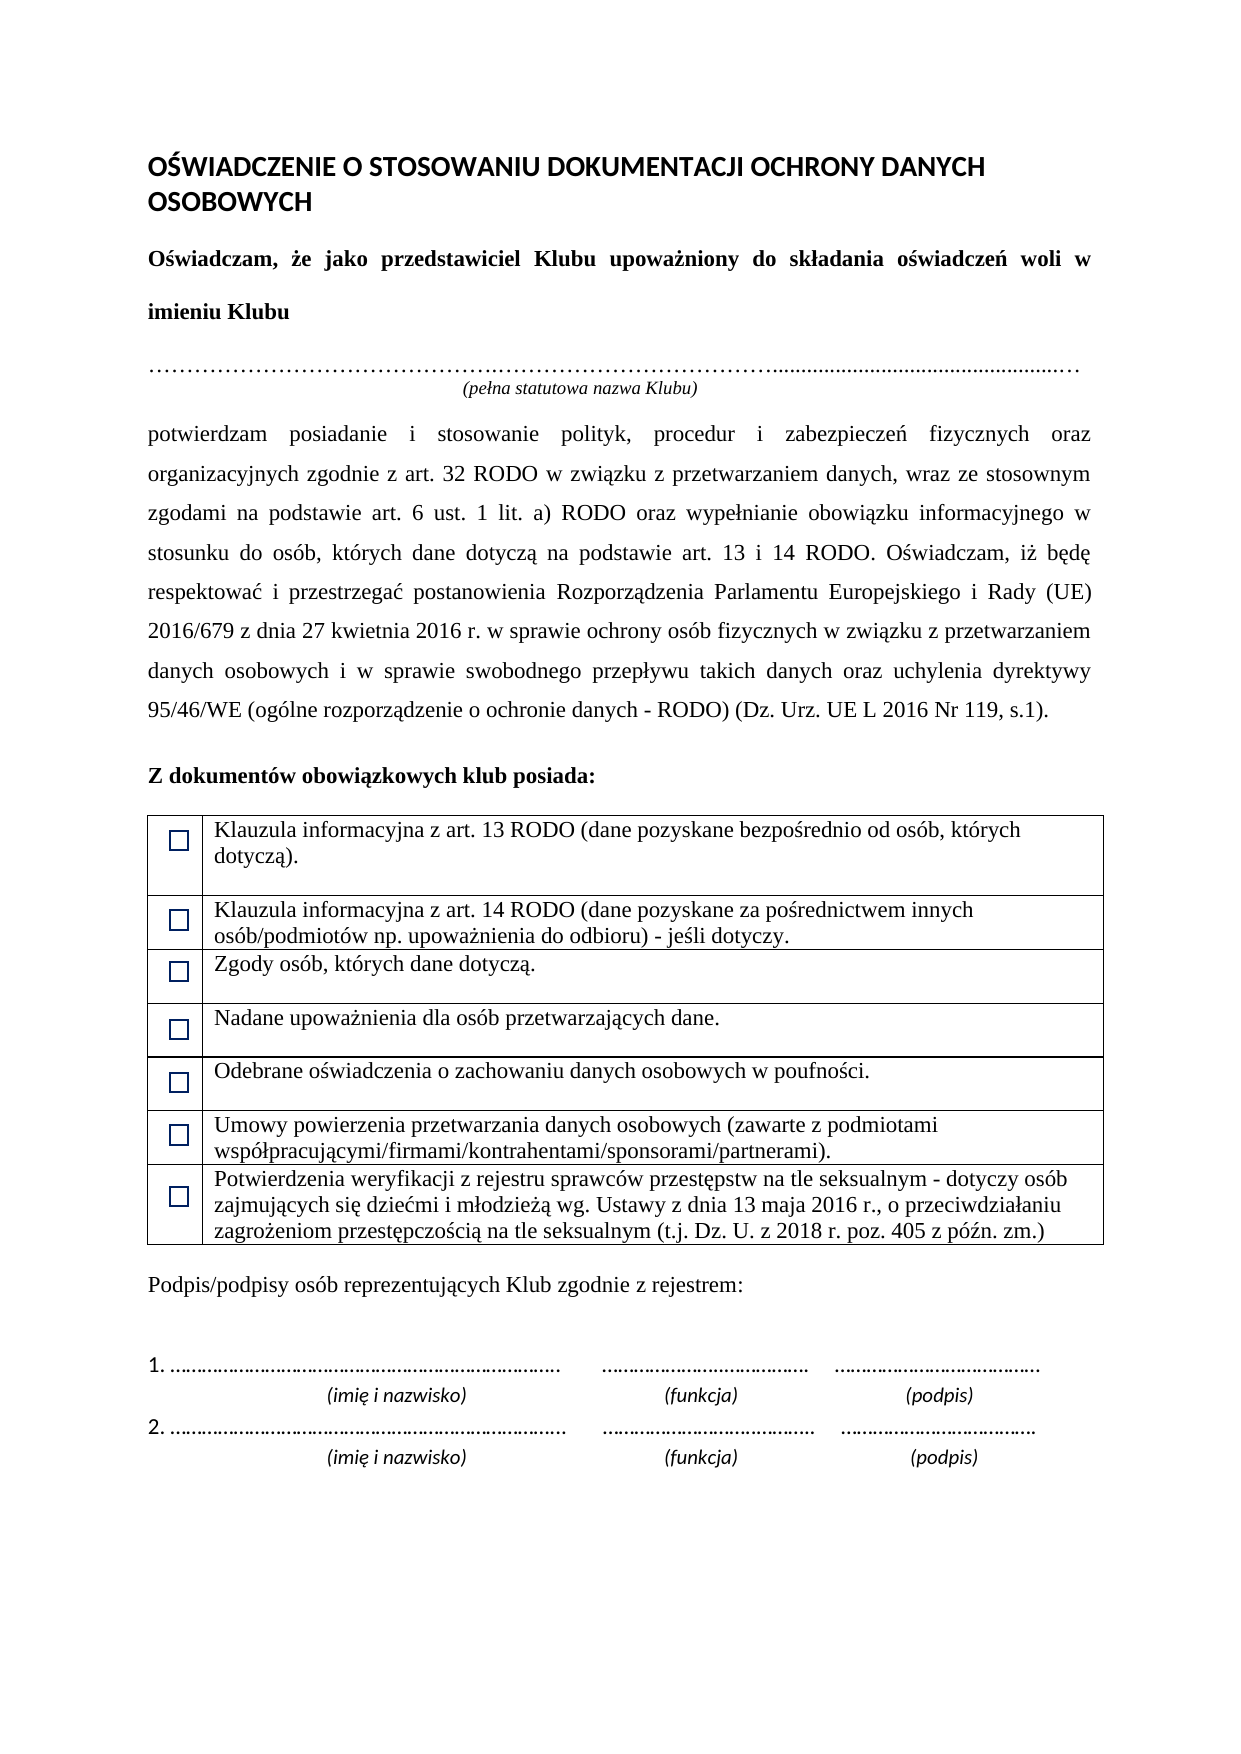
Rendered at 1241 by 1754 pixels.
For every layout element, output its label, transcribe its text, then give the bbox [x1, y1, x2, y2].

table_header Klauzula informacyjna z art. 13 RODO (dane pozyskane bezpośrednio od osób, których dotyczą). [203, 816, 1103, 895]
table_cell Zgody osób, których dane dotyczą. [203, 950, 1103, 1003]
table_header [148, 816, 202, 895]
text Z dokumentów obowiązkowych klub posiada: [148, 762, 1093, 789]
text 1. ……………………………………………………………….. …………………..……………. ………………………………… [148, 1350, 1093, 1378]
text (imię i nazwisko) (funkcja) (podpis) [148, 1444, 1093, 1470]
text (imię i nazwisko) (funkcja) (podpis) [148, 1382, 1093, 1408]
text OŚWIADCZENIE O STOSOWANIU DOKUMENTACJI OCHRONY DANYCH OSOBOWYCH [148, 148, 1093, 219]
table_cell [148, 950, 202, 1003]
table_cell [148, 1111, 202, 1164]
table_cell Klauzula informacyjna z art. 14 RODO (dane pozyskane za pośrednictwem innych osób/podmiotów np. upoważnienia do odbioru) - jeśli dotyczy. [203, 896, 1103, 949]
text (pełna statutowa nazwa Klubu) [148, 377, 1093, 398]
table_cell Umowy powierzenia przetwarzania danych osobowych (zawarte z podmiotami współpracującymi/firmami/kontrahentami/sponsorami/partnerami). [203, 1111, 1103, 1164]
table_cell Nadane upoważnienia dla osób przetwarzających dane. [203, 1004, 1103, 1056]
text Oświadczam, że jako przedstawiciel Klubu upoważniony do składania oświadczeń woli w imieniu Klubu [148, 245, 1093, 324]
text 2. ………………………………………………………………... ………………………..……….. ………………………………. [148, 1412, 1093, 1440]
table_cell [148, 1165, 202, 1244]
text Podpis/podpisy osób reprezentujących Klub zgodnie z rejestrem: [148, 1271, 1093, 1298]
table_cell Potwierdzenia weryfikacji z rejestru sprawców przestępstw na tle seksualnym - dotyczy osób zajmujących się dziećmi i młodzieżą wg. Ustawy z dnia 13 maja 2016 r., o przeciwdziałaniu zagrożeniom przestępczością na tle seksualnym (t.j. Dz. U. z 2018 r. poz. 405 z późn. zm.) [203, 1165, 1103, 1244]
table_cell Odebrane oświadczenia o zachowaniu danych osobowych w poufności. [203, 1058, 1103, 1110]
table_cell [148, 1058, 202, 1110]
table_cell [148, 1004, 202, 1056]
text ……………………………………….………………………………..................................................… [148, 351, 1093, 377]
text potwierdzam posiadanie i stosowanie polityk, procedur i zabezpieczeń fizycznych oraz organizacyjnych zgodnie z art. 32 RODO w związku z przetwarzaniem danych, wraz ze stosownym zgodami na podstawie art. 6 ust. 1 lit. a) RODO oraz wypełnianie obowiązku informacyjnego w stosunku do osób, których dane dotyczą na podstawie art. 13 i 14 RODO. Oświadczam, iż będę respektować i przestrzegać postanowienia Rozporządzenia Parlamentu Europejskiego i Rady (UE) 2016/679 z dnia 27 kwietnia 2016 r. w sprawie ochrony osób fizycznych w związku z przetwarzaniem danych osobowych i w sprawie swobodnego przepływu takich danych oraz uchylenia dyrektywy 95/46/WE (ogólne rozporządzenie o ochronie danych - RODO) (Dz. Urz. UE L 2016 Nr 119, s.1). [148, 420, 1093, 723]
table_cell [148, 896, 202, 949]
